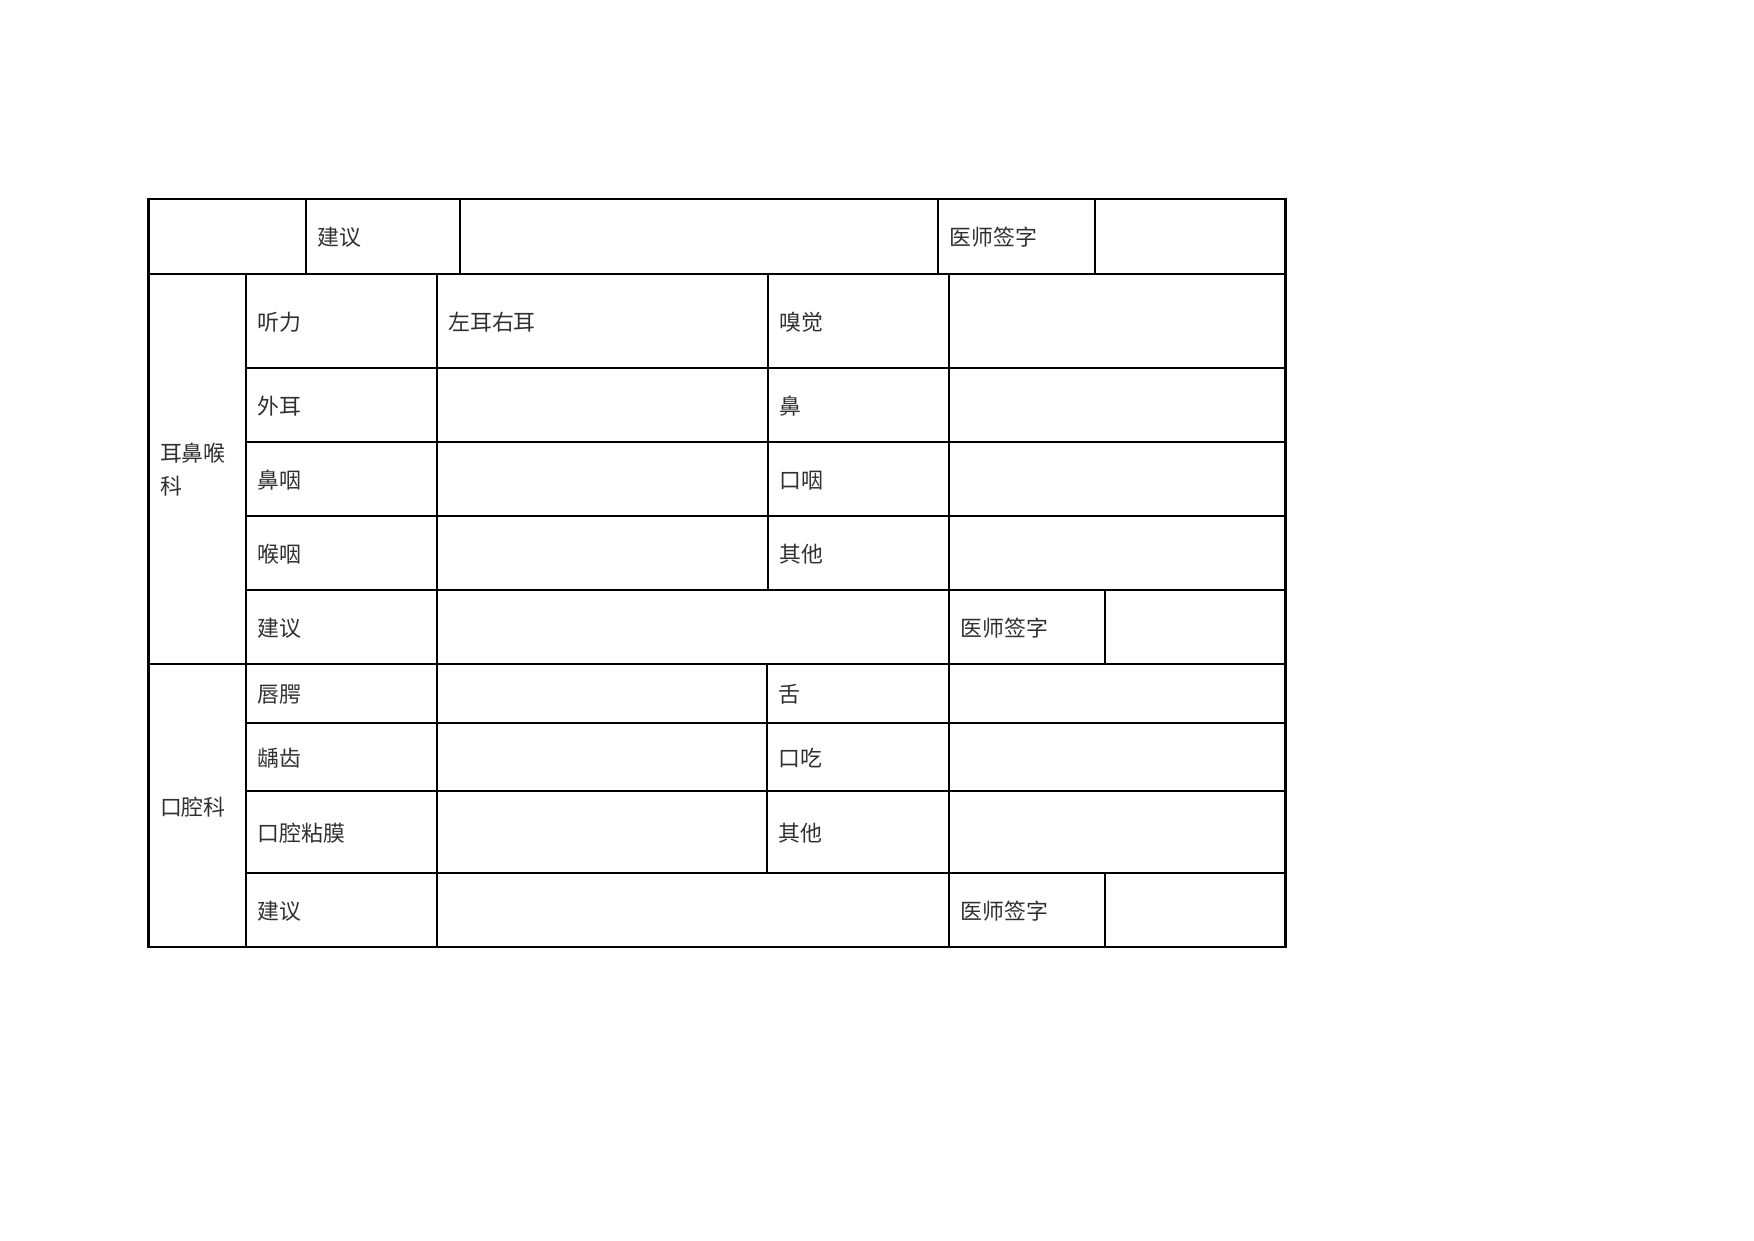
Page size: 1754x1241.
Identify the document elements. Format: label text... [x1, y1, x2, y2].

table_cell [950, 275, 1284, 367]
table_cell 耳鼻喉科 [150, 275, 245, 662]
table_cell [438, 517, 767, 589]
table_cell 舌 [768, 665, 948, 722]
table_cell [1106, 591, 1284, 662]
table_cell 医师签字 [950, 874, 1104, 946]
table_cell 听力 [247, 275, 436, 367]
table_cell [438, 724, 766, 789]
table_cell 医师签字 [939, 200, 1094, 273]
table_cell 左耳右耳 [438, 275, 767, 367]
table_cell 嗅觉 [769, 275, 948, 367]
table_cell [950, 517, 1284, 589]
table_cell [438, 591, 948, 662]
table_cell 建议 [247, 591, 436, 662]
table_cell [1096, 200, 1284, 273]
table_cell [950, 443, 1284, 515]
table_cell 建议 [247, 874, 436, 946]
table_cell [950, 665, 1284, 722]
table_cell 建议 [307, 200, 459, 273]
table_cell 其他 [768, 792, 948, 872]
table_cell [438, 874, 948, 946]
table_cell 唇腭 [247, 665, 436, 722]
table_cell 口腔粘膜 [247, 792, 436, 872]
table_cell 龋齿 [247, 724, 436, 789]
table_cell 鼻 [769, 369, 948, 441]
table_cell [438, 665, 766, 722]
table_cell 口咽 [769, 443, 948, 515]
table_cell 口吃 [768, 724, 948, 789]
table_cell [438, 792, 766, 872]
table_cell [950, 724, 1284, 789]
table_cell 口腔科 [150, 665, 245, 946]
table_cell [950, 792, 1284, 872]
table_cell [438, 369, 767, 441]
table_cell [950, 369, 1284, 441]
table_cell [438, 443, 767, 515]
table_cell 医师签字 [950, 591, 1104, 662]
table_cell [461, 200, 937, 273]
table_cell [1106, 874, 1284, 946]
table_cell 鼻咽 [247, 443, 436, 515]
table_cell 外耳 [247, 369, 436, 441]
table_cell 其他 [769, 517, 948, 589]
table_cell 喉咽 [247, 517, 436, 589]
